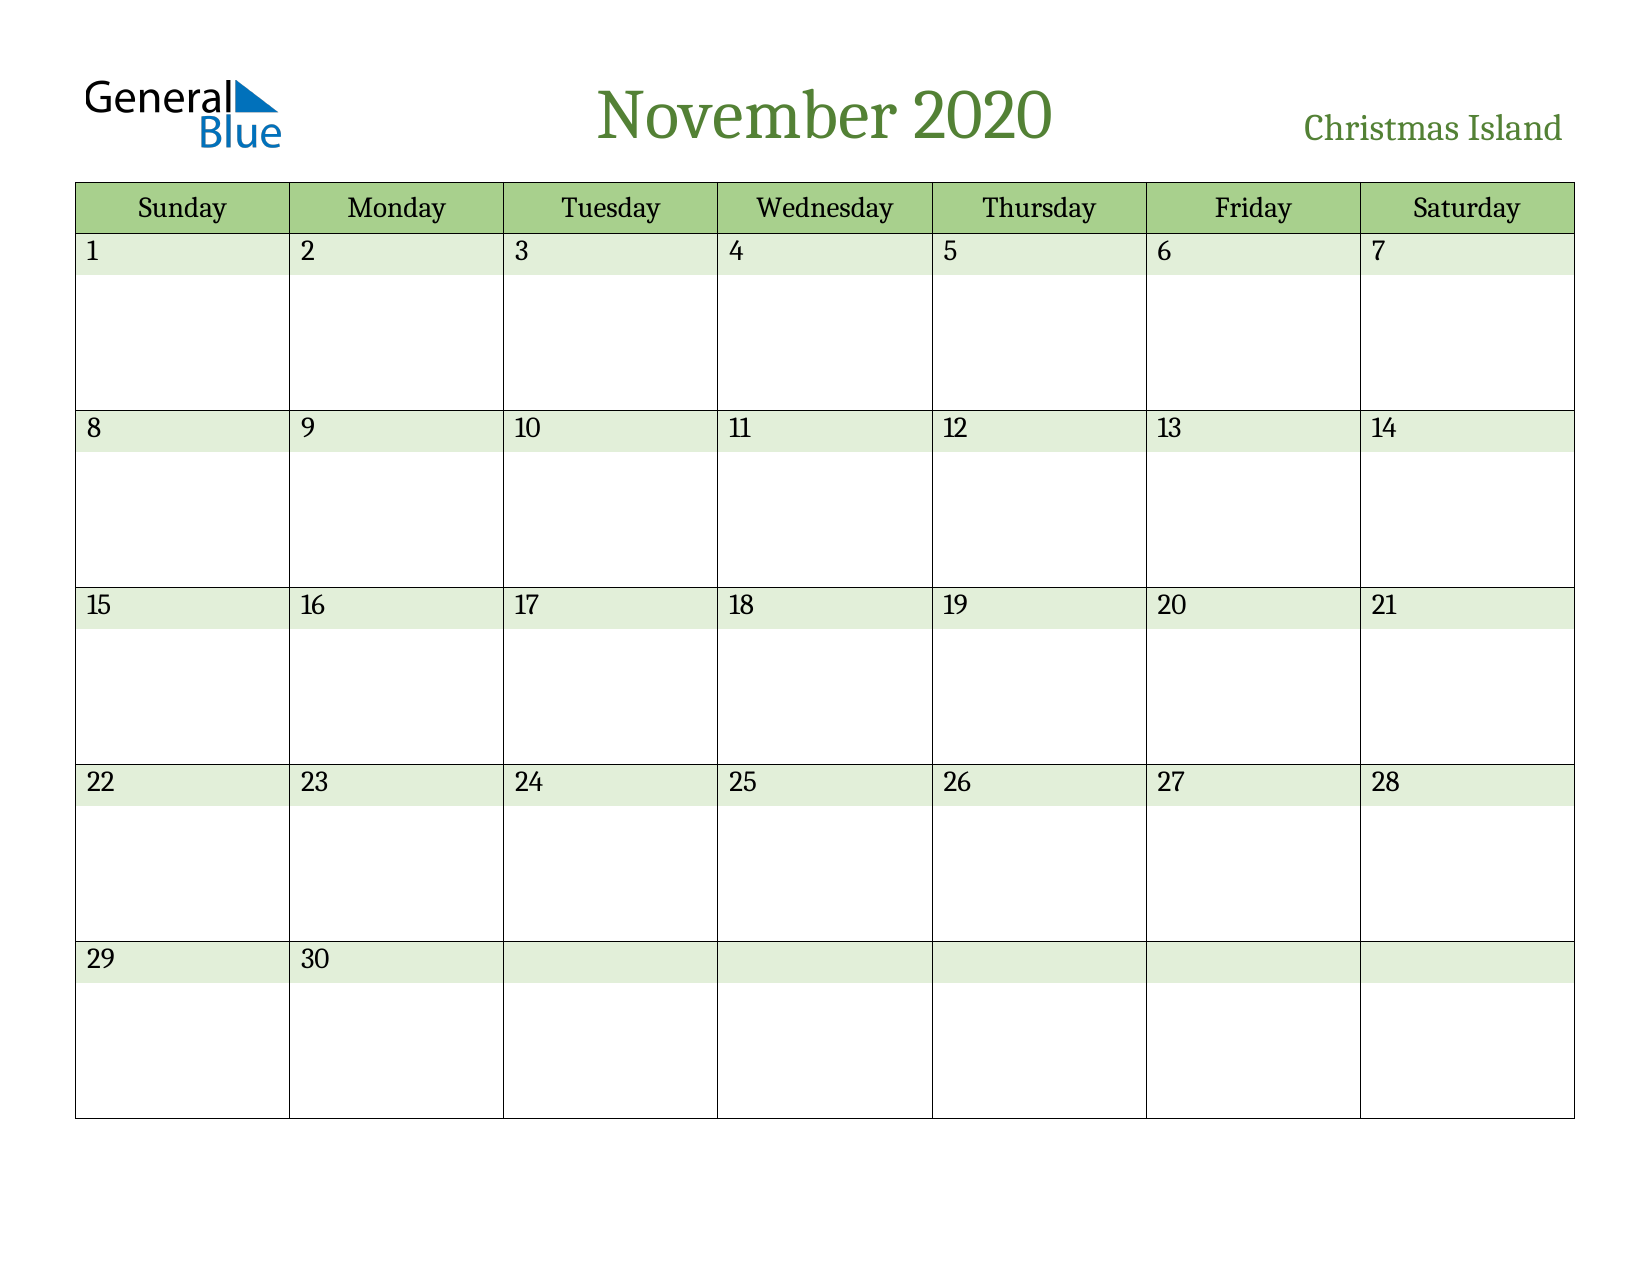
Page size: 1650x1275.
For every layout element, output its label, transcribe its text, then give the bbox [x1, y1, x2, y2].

table_cell [1361, 983, 1574, 1118]
table_cell [1147, 806, 1360, 941]
table_cell [76, 806, 289, 941]
table_cell [290, 983, 503, 1118]
table_header Christmas Island [1146, 75, 1574, 182]
table_cell 10 [504, 411, 717, 452]
table_cell [718, 275, 932, 410]
table_cell [1361, 942, 1574, 983]
table_cell [504, 629, 717, 764]
table_cell [1361, 452, 1574, 587]
table_cell 30 [290, 942, 503, 983]
table_cell 6 [1147, 234, 1360, 275]
table_cell Sunday [76, 183, 289, 233]
table_cell [933, 983, 1146, 1118]
table_cell 5 [933, 234, 1146, 275]
table_cell 16 [290, 588, 503, 629]
table_cell [933, 629, 1146, 764]
table_cell Tuesday [504, 183, 717, 233]
table_cell [718, 452, 932, 587]
table_cell [718, 806, 932, 941]
table_cell 25 [718, 765, 932, 806]
table_cell 18 [718, 588, 932, 629]
table_header [76, 75, 503, 182]
table_cell [718, 983, 932, 1118]
table_cell 14 [1361, 411, 1574, 452]
table_cell [290, 629, 503, 764]
table_cell [76, 983, 289, 1118]
table_cell 8 [76, 411, 289, 452]
table_cell [933, 942, 1146, 983]
table_cell [504, 275, 717, 410]
table_cell 4 [718, 234, 932, 275]
table_cell [1361, 806, 1574, 941]
table_cell [1147, 452, 1360, 587]
table_cell 24 [504, 765, 717, 806]
table_cell 21 [1361, 588, 1574, 629]
table_cell [290, 275, 503, 410]
table_cell 17 [504, 588, 717, 629]
table_cell [1147, 275, 1360, 410]
table_cell [933, 275, 1146, 410]
table_cell 1 [76, 234, 289, 275]
table_cell Thursday [933, 183, 1146, 233]
table_cell [933, 452, 1146, 587]
table_header November 2020 [504, 75, 1146, 182]
table_cell 23 [290, 765, 503, 806]
table_cell 26 [933, 765, 1146, 806]
table_cell Wednesday [718, 183, 932, 233]
table_cell 12 [933, 411, 1146, 452]
table_cell 7 [1361, 234, 1574, 275]
table_cell [504, 942, 717, 983]
table_cell Friday [1147, 183, 1360, 233]
table_cell [76, 629, 289, 764]
table_cell 19 [933, 588, 1146, 629]
table_cell Saturday [1361, 183, 1574, 233]
table_cell [1147, 629, 1360, 764]
table_cell [76, 275, 289, 410]
table_cell 11 [718, 411, 932, 452]
table_cell [290, 806, 503, 941]
table_cell 28 [1361, 765, 1574, 806]
table_cell Monday [290, 183, 503, 233]
table_cell [718, 629, 932, 764]
table_cell 3 [504, 234, 717, 275]
table_cell 22 [76, 765, 289, 806]
table_cell 9 [290, 411, 503, 452]
table_cell [504, 452, 717, 587]
table_cell [290, 452, 503, 587]
table_cell [76, 452, 289, 587]
picture [86, 80, 281, 148]
table_cell [1361, 275, 1574, 410]
table_cell [1147, 983, 1360, 1118]
table_cell [718, 942, 932, 983]
table_cell [504, 806, 717, 941]
table_cell 2 [290, 234, 503, 275]
table_cell [504, 983, 717, 1118]
table_cell 15 [76, 588, 289, 629]
table_cell [933, 806, 1146, 941]
table_cell 20 [1147, 588, 1360, 629]
table_cell [1361, 629, 1574, 764]
table_cell [1147, 942, 1360, 983]
table_cell 27 [1147, 765, 1360, 806]
table_cell 29 [76, 942, 289, 983]
table_cell 13 [1147, 411, 1360, 452]
